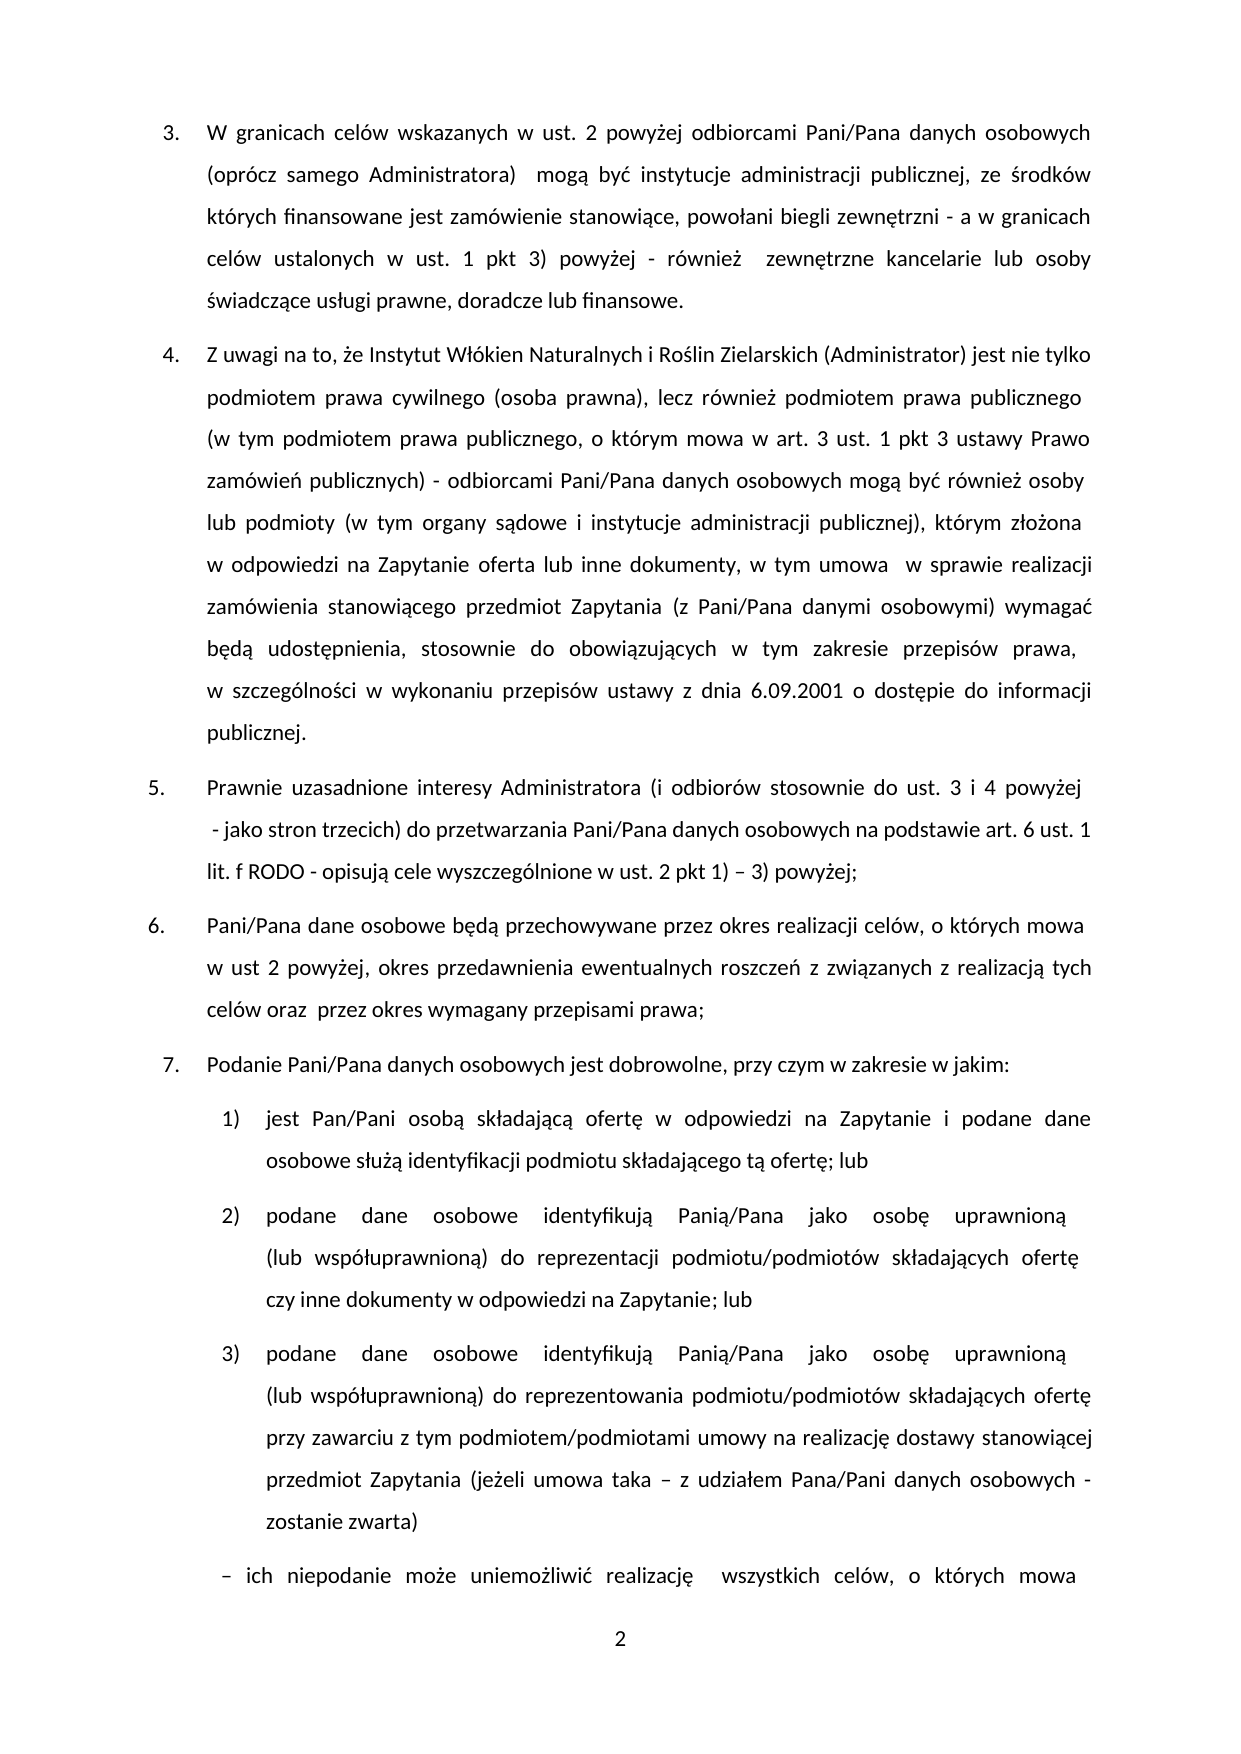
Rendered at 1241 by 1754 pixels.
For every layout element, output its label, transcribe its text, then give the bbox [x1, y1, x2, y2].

list Pani/Pana dane osobowe będą przechowywane przez okres realizacji celów, o których mowa w ust 2 powyżej, okres przedawnienia ewentualnych roszczeń z związanych z realizacją tych celów oraz przez okres wymagany przepisami prawa; [148, 911, 1093, 1023]
list jest Pan/Pani osobą składającą ofertę w odpowiedzi na Zapytanie i podane dane osobowe służą identyfikacji podmiotu składającego tą ofertę; lub [221, 1104, 1093, 1174]
list Prawnie uzasadnione interesy Administratora (i odbiorów stosownie do ust. 3 i 4 powyżej - jako stron trzecich) do przetwarzania Pani/Pana danych osobowych na podstawie art. 6 ust. 1 lit. f RODO - opisują cele wyszczególnione w ust. 2 pkt 1) – 3) powyżej; [148, 773, 1093, 885]
list podane dane osobowe identyfikują Panią/Pana jako osobę uprawnioną (lub współuprawnioną) do reprezentowania podmiotu/podmiotów składających ofertę przy zawarciu z tym podmiotem/podmiotami umowy na realizację dostawy stanowiącej przedmiot Zapytania (jeżeli umowa taka – z udziałem Pana/Pani danych osobowych - zostanie zwarta) [221, 1339, 1093, 1535]
list podane dane osobowe identyfikują Panią/Pana jako osobę uprawnioną (lub współuprawnioną) do reprezentacji podmiotu/podmiotów składających ofertę czy inne dokumenty w odpowiedzi na Zapytanie; lub [221, 1201, 1093, 1313]
list Z uwagi na to, że Instytut Włókien Naturalnych i Roślin Zielarskich (Administrator) jest nie tylko podmiotem prawa cywilnego (osoba prawna), lecz również podmiotem prawa publicznego (w tym podmiotem prawa publicznego, o którym mowa w art. 3 ust. 1 pkt 3 ustawy Prawo zamówień publicznych) - odbiorcami Pani/Pana danych osobowych mogą być również osoby lub podmioty (w tym organy sądowe i instytucje administracji publicznej), którym złożona w odpowiedzi na Zapytanie oferta lub inne dokumenty, w tym umowa w sprawie realizacji zamówienia stanowiącego przedmiot Zapytania (z Pani/Pana danymi osobowymi) wymagać będą udostępnienia, stosownie do obowiązujących w tym zakresie przepisów prawa, w szczególności w wykonaniu przepisów ustawy z dnia 6.09.2001 o dostępie do informacji publicznej. [162, 341, 1093, 746]
list Podanie Pani/Pana danych osobowych jest dobrowolne, przy czym w zakresie w jakim: [162, 1050, 1093, 1078]
list W granicach celów wskazanych w ust. 2 powyżej odbiorcami Pani/Pana danych osobowych (oprócz samego Administratora) mogą być instytucje administracji publicznej, ze środków których finansowane jest zamówienie stanowiące, powołani biegli zewnętrzni - a w granicach celów ustalonych w ust. 1 pkt 3) powyżej - również zewnętrzne kancelarie lub osoby świadczące usługi prawne, doradcze lub finansowe. [162, 118, 1093, 314]
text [207, 1562, 1093, 1589]
